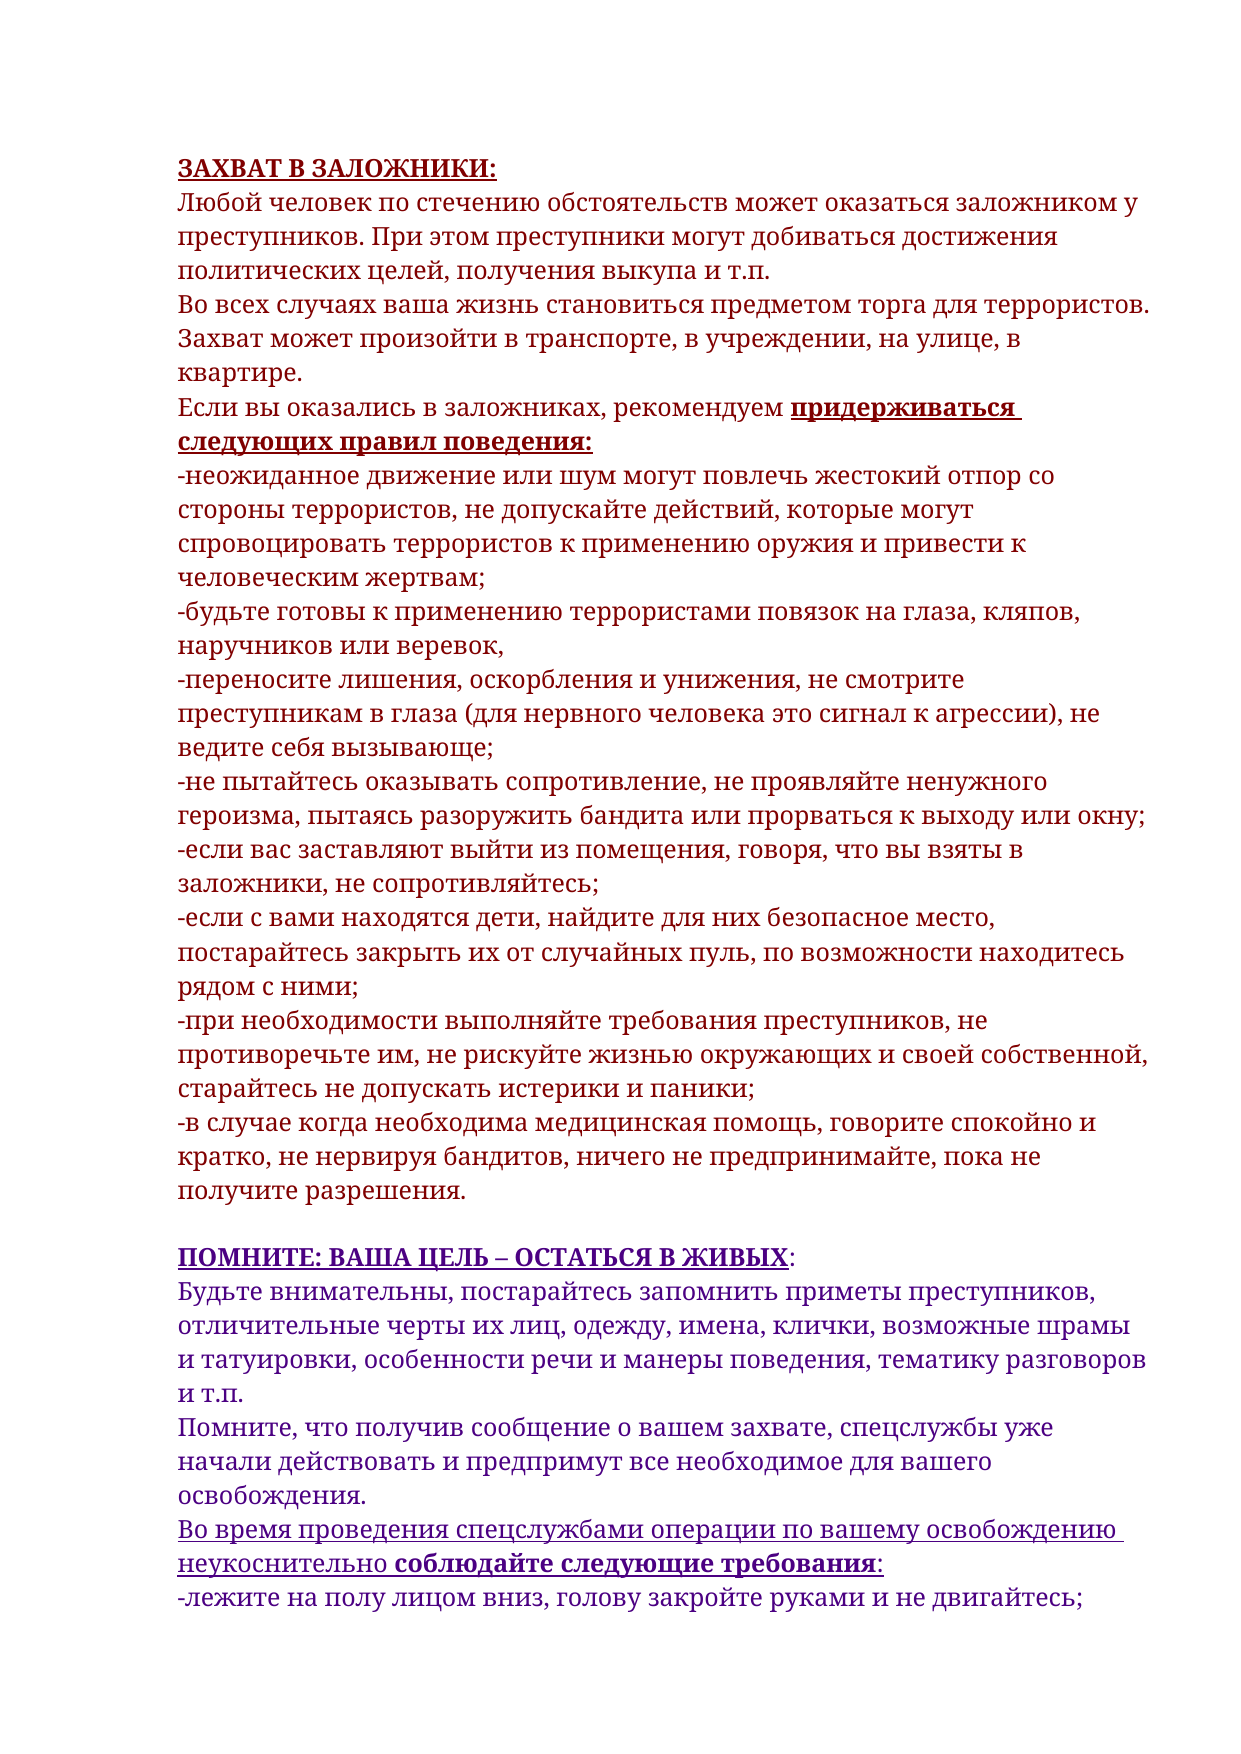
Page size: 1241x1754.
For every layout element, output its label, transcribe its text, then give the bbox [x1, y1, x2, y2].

text Во время проведения спецслужбами операции по вашему освобождению неукоснительно соблюдайте следующие требования: [177, 1512, 1152, 1580]
text -лежите на полу лицом вниз, голову закройте руками и не двигайтесь; [177, 1580, 1152, 1614]
text -при необходимости выполняйте требования преступников, не противоречьте им, не рискуйте жизнью окружающих и своей собственной, старайтесь не допускать истерики и паники; [177, 1002, 1152, 1104]
text -если вас заставляют выйти из помещения, говоря, что вы взяты в заложники, не сопротивляйтесь; [177, 832, 1152, 900]
text Любой человек по стечению обстоятельств может оказаться заложником у преступников. При этом преступники могут добиваться достижения политических целей, получения выкупа и т.п. [177, 185, 1152, 287]
text Помните, что получив сообщение о вашем захвате, спецслужбы уже начали действовать и предпримут все необходимое для вашего освобождения. [177, 1409, 1152, 1512]
text ПОМНИТЕ: ВАША ЦЕЛЬ – ОСТАТЬСЯ В ЖИВЫХ: [177, 1239, 1152, 1273]
text -в случае когда необходима медицинская помощь, говорите спокойно и кратко, не нервируя бандитов, ничего не предпринимайте, пока не получите разрешения. [177, 1104, 1152, 1207]
text -будьте готовы к применению террористами повязок на глаза, кляпов, наручников или веревок, [177, 593, 1152, 662]
text Во всех случаях ваша жизнь становиться предметом торга для террористов. [177, 287, 1152, 321]
text -переносите лишения, оскорбления и унижения, не смотрите преступникам в глаза (для нервного человека это сигнал к агрессии), не ведите себя вызывающе; [177, 662, 1152, 764]
text Если вы оказались в заложниках, рекомендуем придерживаться следующих правил поведения: [177, 389, 1152, 457]
text Захват может произойти в транспорте, в учреждении, на улице, в квартире. [177, 321, 1152, 389]
text Будьте внимательны, постарайтесь запомнить приметы преступников, отличительные черты их лиц, одежду, имена, клички, возможные шрамы и татуировки, особенности речи и манеры поведения, тематику разговоров и т.п. [177, 1273, 1152, 1409]
text -не пытайтесь оказывать сопротивление, не проявляйте ненужного героизма, пытаясь разоружить бандита или прорваться к выходу или окну; [177, 764, 1152, 832]
text -если с вами находятся дети, найдите для них безопасное место, постарайтесь закрыть их от случайных пуль, по возможности находитесь рядом с ними; [177, 900, 1152, 1002]
text ЗАХВАТ В ЗАЛОЖНИКИ: [177, 151, 1152, 185]
text -неожиданное движение или шум могут повлечь жестокий отпор со стороны террористов, не допускайте действий, которые могут спровоцировать террористов к применению оружия и привести к человеческим жертвам; [177, 457, 1152, 593]
